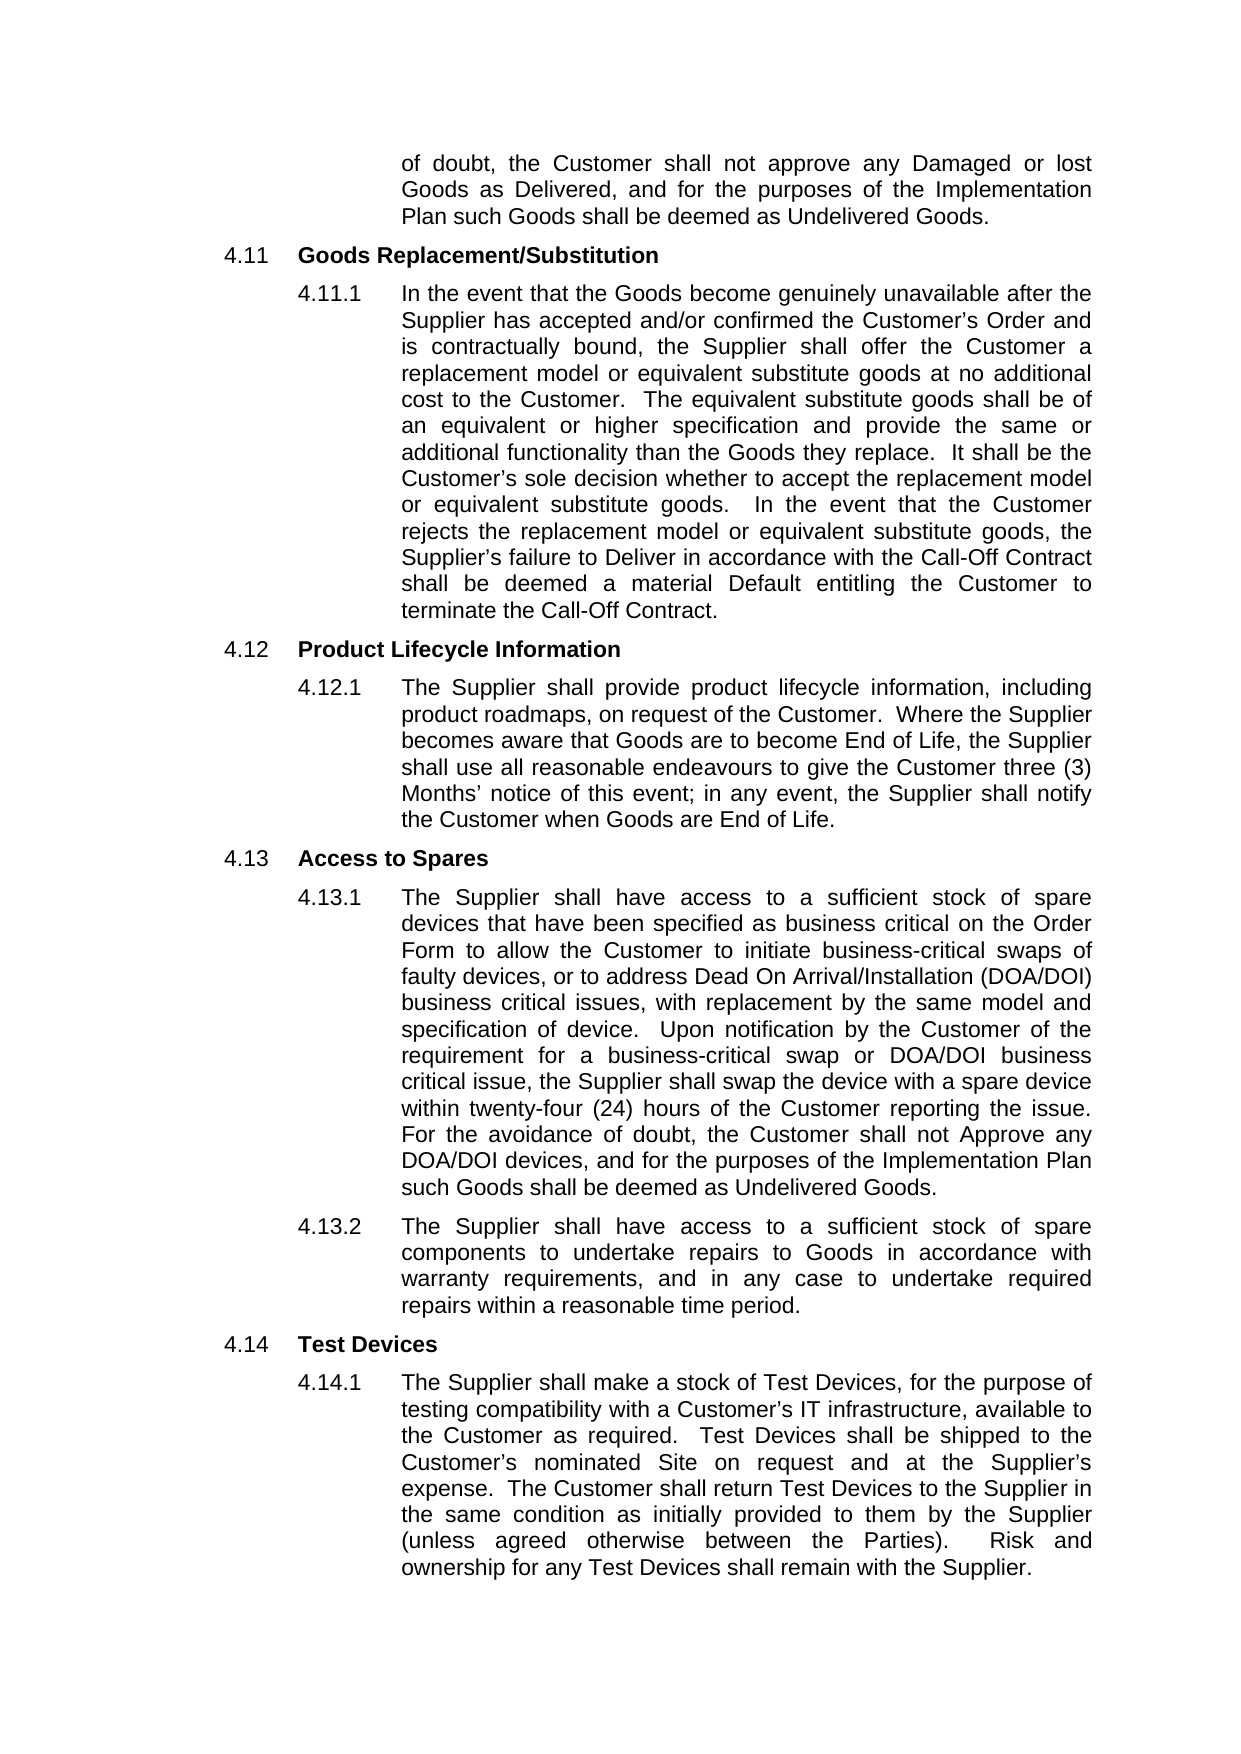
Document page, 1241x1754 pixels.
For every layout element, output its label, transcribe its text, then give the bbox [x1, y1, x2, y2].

subtitle Product Lifecycle Information [224, 636, 1093, 662]
list The Supplier shall provide product lifecycle information, including product roadmaps, on request of the Customer. Where the Supplier becomes aware that Goods are to become End of Life, the Supplier shall use all reasonable endeavours to give the Customer three (3) Months’ notice of this event; in any event, the Supplier shall notify the Customer when Goods are End of Life. [298, 674, 1093, 832]
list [401, 150, 1093, 229]
list In the event that the Goods become genuinely unavailable after the Supplier has accepted and/or confirmed the Customer’s Order and is contractually bound, the Supplier shall offer the Customer a replacement model or equivalent substitute goods at no additional cost to the Customer. The equivalent substitute goods shall be of an equivalent or higher specification and provide the same or additional functionality than the Goods they replace. It shall be the Customer’s sole decision whether to accept the replacement model or equivalent substitute goods. In the event that the Customer rejects the replacement model or equivalent substitute goods, the Supplier’s failure to Deliver in accordance with the Call-Off Contract shall be deemed a material Default entitling the Customer to terminate the Call-Off Contract. [298, 280, 1093, 623]
subtitle Test Devices [224, 1331, 1093, 1357]
list The Supplier shall have access to a sufficient stock of spare devices that have been specified as business critical on the Order Form to allow the Customer to initiate business-critical swaps of faulty devices, or to address Dead On Arrival/Installation (DOA/DOI) business critical issues, with replacement by the same model and specification of device. Upon notification by the Customer of the requirement for a business-critical swap or DOA/DOI business critical issue, the Supplier shall swap the device with a spare device within twenty-four (24) hours of the Customer reporting the issue. For the avoidance of doubt, the Customer shall not Approve any DOA/DOI devices, and for the purposes of the Implementation Plan such Goods shall be deemed as Undelivered Goods. [298, 884, 1093, 1200]
list The Supplier shall make a stock of Test Devices, for the purpose of testing compatibility with a Customer’s IT infrastructure, available to the Customer as required. Test Devices shall be shipped to the Customer’s nominated Site on request and at the Supplier’s expense. The Customer shall return Test Devices to the Supplier in the same condition as initially provided to them by the Supplier (unless agreed otherwise between the Parties). Risk and ownership for any Test Devices shall remain with the Supplier. [298, 1369, 1093, 1580]
list The Supplier shall have access to a sufficient stock of spare components to undertake repairs to Goods in accordance with warranty requirements, and in any case to undertake required repairs within a reasonable time period. [298, 1213, 1093, 1318]
subtitle Goods Replacement/Substitution [224, 242, 1093, 268]
subtitle Access to Spares [224, 845, 1093, 871]
